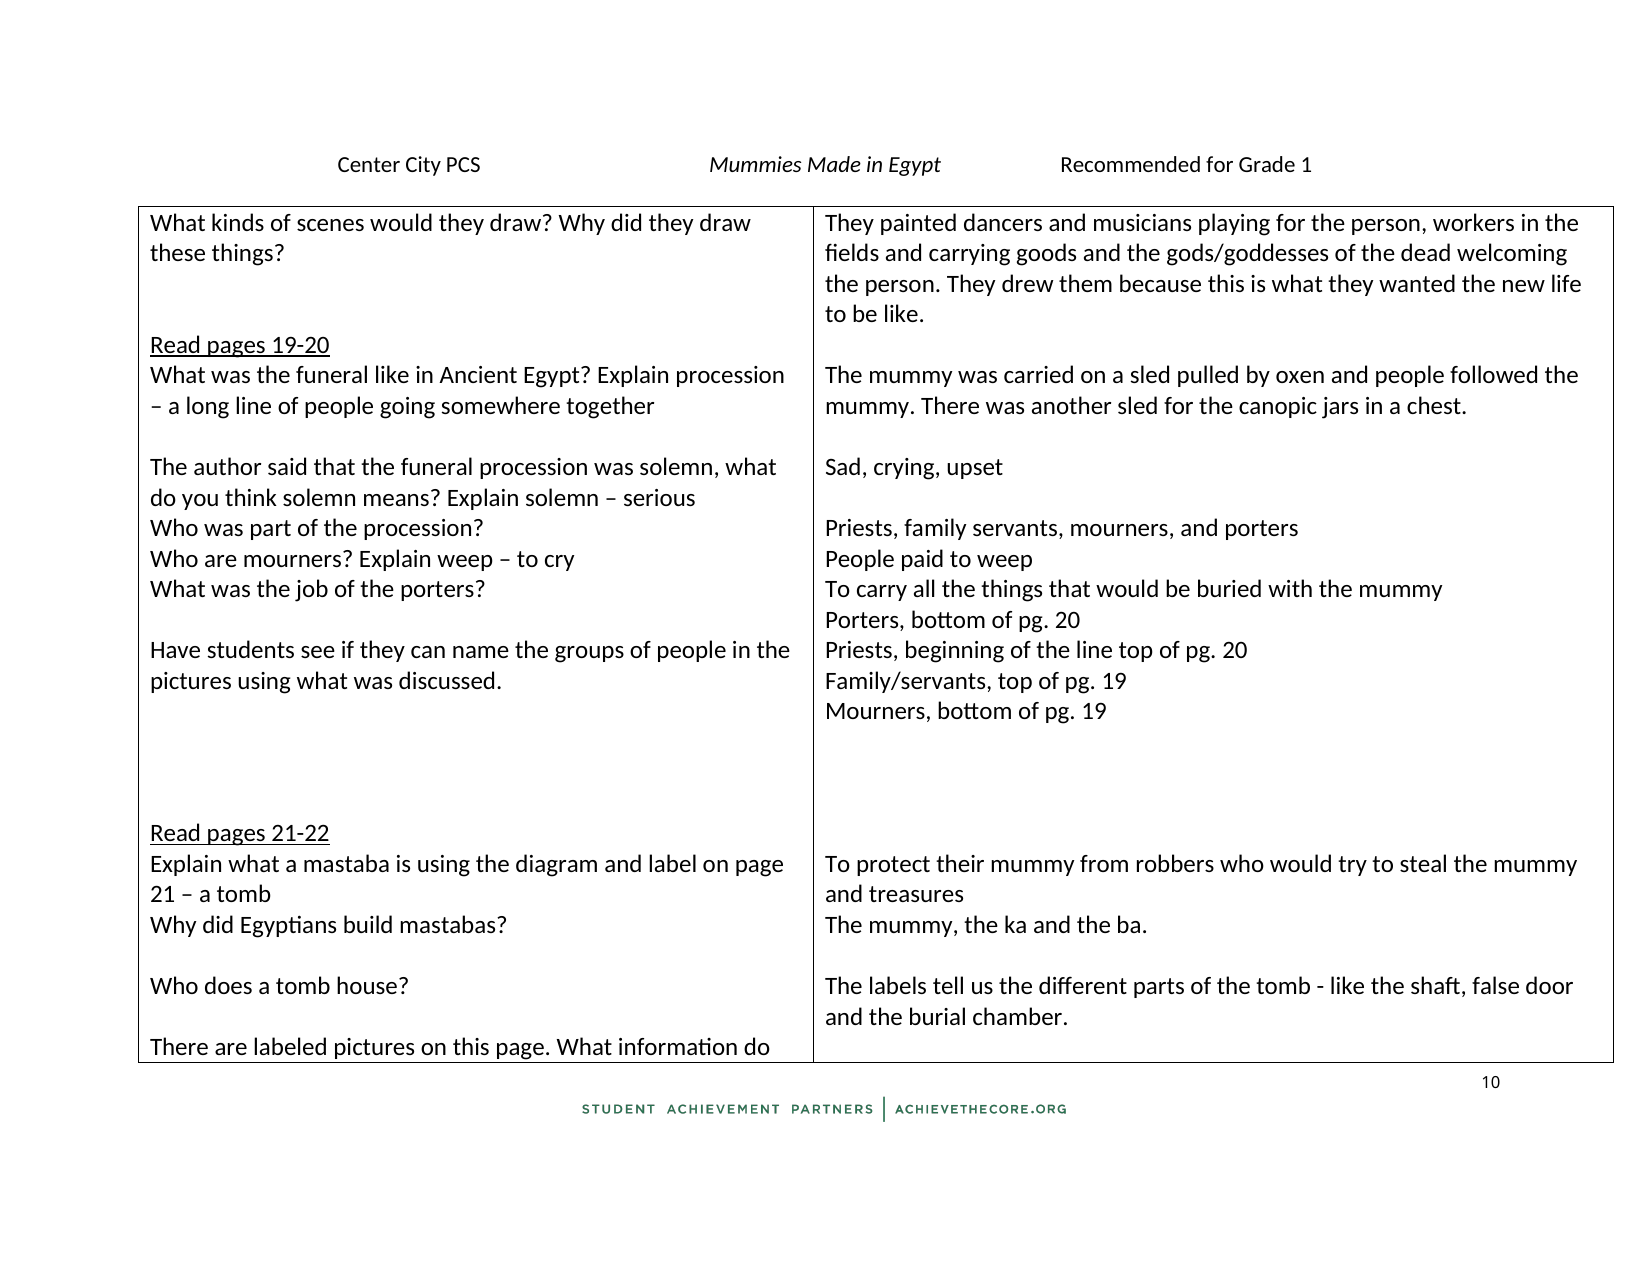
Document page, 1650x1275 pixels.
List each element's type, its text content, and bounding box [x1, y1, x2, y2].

picture [571, 1093, 1079, 1125]
